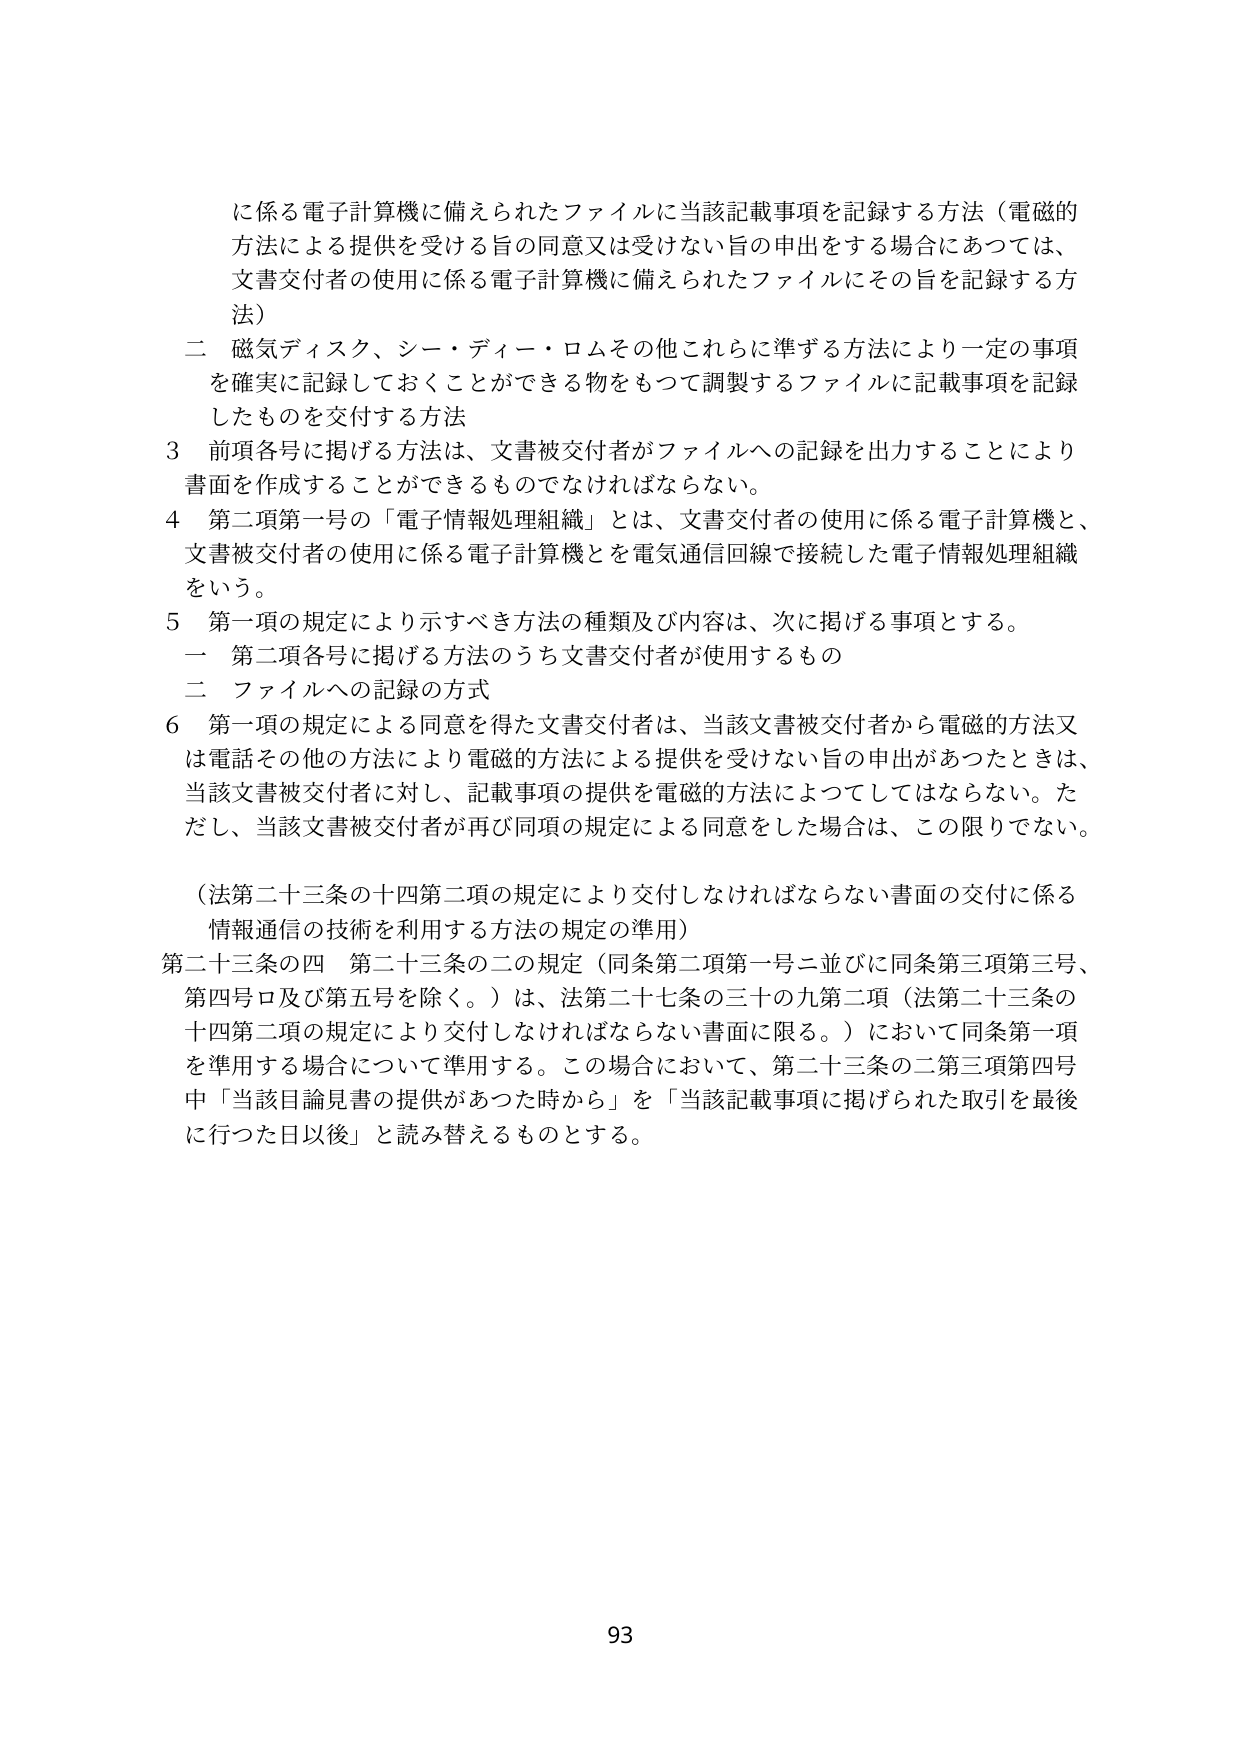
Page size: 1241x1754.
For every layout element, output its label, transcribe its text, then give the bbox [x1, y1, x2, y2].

text ６ 第一項の規定による同意を得た文書交付者は、当該文書被交付者から電磁的方法又は電話その他の方法により電磁的方法による提供を受けない旨の申出があつたときは、当該文書被交付者に対し、記載事項の提供を電磁的方法によつてしてはならない。ただし、当該文書被交付者が再び同項の規定による同意をした場合は、この限りでない。 [161, 706, 1079, 843]
text 第二十三条の四 第二十三条の二の規定（同条第二項第一号ニ並びに同条第三項第三号、第四号ロ及び第五号を除く。）は、法第二十七条の三十の九第二項（法第二十三条の十四第二項の規定により交付しなければならない書面に限る。）において同条第一項を準用する場合について準用する。この場合において、第二十三条の二第三項第四号中「当該目論見書の提供があつた時から」を「当該記載事項に掲げられた取引を最後に行つた日以後」と読み替えるものとする。 [161, 945, 1079, 1150]
text ４ 第二項第一号の「電子情報処理組織」とは、文書交付者の使用に係る電子計算機と、文書被交付者の使用に係る電子計算機とを電気通信回線で接続した電子情報処理組織をいう。 [161, 501, 1079, 604]
text ５ 第一項の規定により示すべき方法の種類及び内容は、次に掲げる事項とする。 [161, 604, 1079, 638]
text 二 磁気ディスク、シー・ディー・ロムその他これらに準ずる方法により一定の事項を確実に記録しておくことができる物をもつて調製するファイルに記載事項を記録したものを交付する方法 [184, 330, 1079, 433]
text 一 第二項各号に掲げる方法のうち文書交付者が使用するもの [184, 638, 1079, 672]
text ３ 前項各号に掲げる方法は、文書被交付者がファイルへの記録を出力することにより書面を作成することができるものでなければならない。 [161, 433, 1079, 501]
text 二 ファイルへの記録の方式 [184, 672, 1079, 706]
text （法第二十三条の十四第二項の規定により交付しなければならない書面の交付に係る情報通信の技術を利用する方法の規定の準用） [184, 877, 1079, 945]
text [207, 194, 1079, 330]
